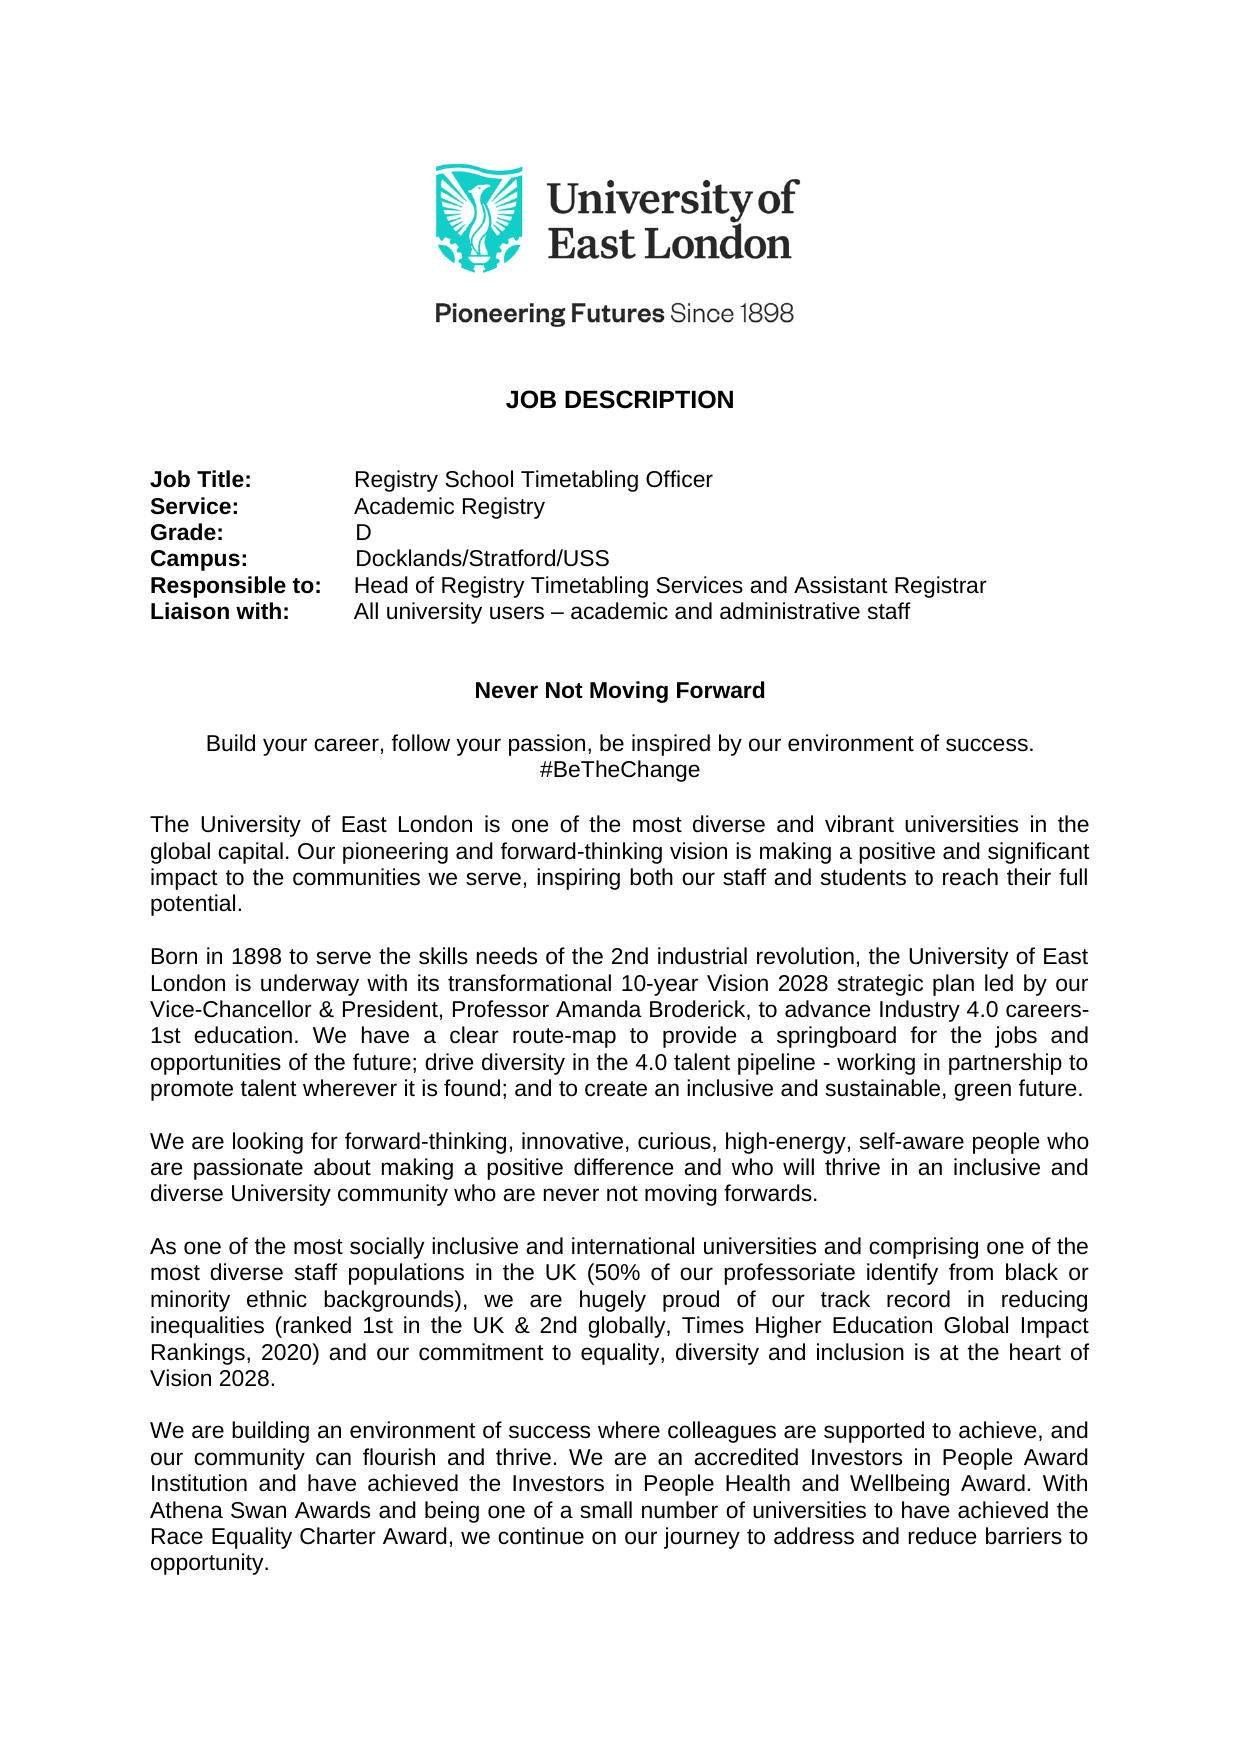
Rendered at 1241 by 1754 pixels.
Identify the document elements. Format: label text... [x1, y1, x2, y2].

picture [426, 150, 814, 333]
text Job Title: Registry School Timetabling Officer [150, 466, 1090, 493]
text Campus: Docklands/Stratford/USS [150, 545, 1090, 572]
text JOB DESCRIPTION [150, 385, 1090, 414]
text We are building an environment of success where colleagues are supported to achieve, and our community can flourish and thrive. We are an accredited Investors in People Award Institution and have achieved the Investors in People Health and Wellbeing Award. With Athena Swan Awards and being one of a small number of universities to have achieved the Race Equality Charter Award, we continue on our journey to address and reduce barriers to opportunity. [150, 1417, 1090, 1576]
text Responsible to: Head of Registry Timetabling Services and Assistant Registrar [150, 572, 1090, 598]
text We are looking for forward-thinking, innovative, curious, high-energy, self-aware people who are passionate about making a positive difference and who will thrive in an inclusive and diverse University community who are never not moving forwards. [150, 1128, 1090, 1207]
text Liaison with: All university users – academic and administrative staff [150, 598, 1090, 624]
text Never Not Moving Forward [150, 677, 1090, 703]
text Service: Academic Registry [150, 493, 1090, 519]
text As one of the most socially inclusive and international universities and comprising one of the most diverse staff populations in the UK (50% of our professoriate identify from black or minority ethnic backgrounds), we are hugely proud of our track record in reducing inequalities (ranked 1st in the UK & 2nd globally, Times Higher Education Global Impact Rankings, 2020) and our commitment to equality, diversity and inclusion is at the heart of Vision 2028. [150, 1233, 1090, 1391]
text Born in 1898 to serve the skills needs of the 2nd industrial revolution, the University of East London is underway with its transformational 10-year Vision 2028 strategic plan led by our Vice-Chancellor & President, Professor Amanda Broderick, to advance Industry 4.0 careers-1st education. We have a clear route-map to provide a springboard for the jobs and opportunities of the future; drive diversity in the 4.0 talent pipeline - working in partnership to promote talent wherever it is found; and to create an inclusive and sustainable, green future. [150, 943, 1090, 1101]
text Build your career, follow your passion, be inspired by our environment of success. #BeTheChange [150, 730, 1090, 783]
text Grade: D [150, 519, 1090, 545]
text The University of East London is one of the most diverse and vibrant universities in the global capital. Our pioneering and forward-thinking vision is making a positive and significant impact to the communities we serve, inspiring both our staff and students to reach their full potential. [150, 811, 1090, 917]
